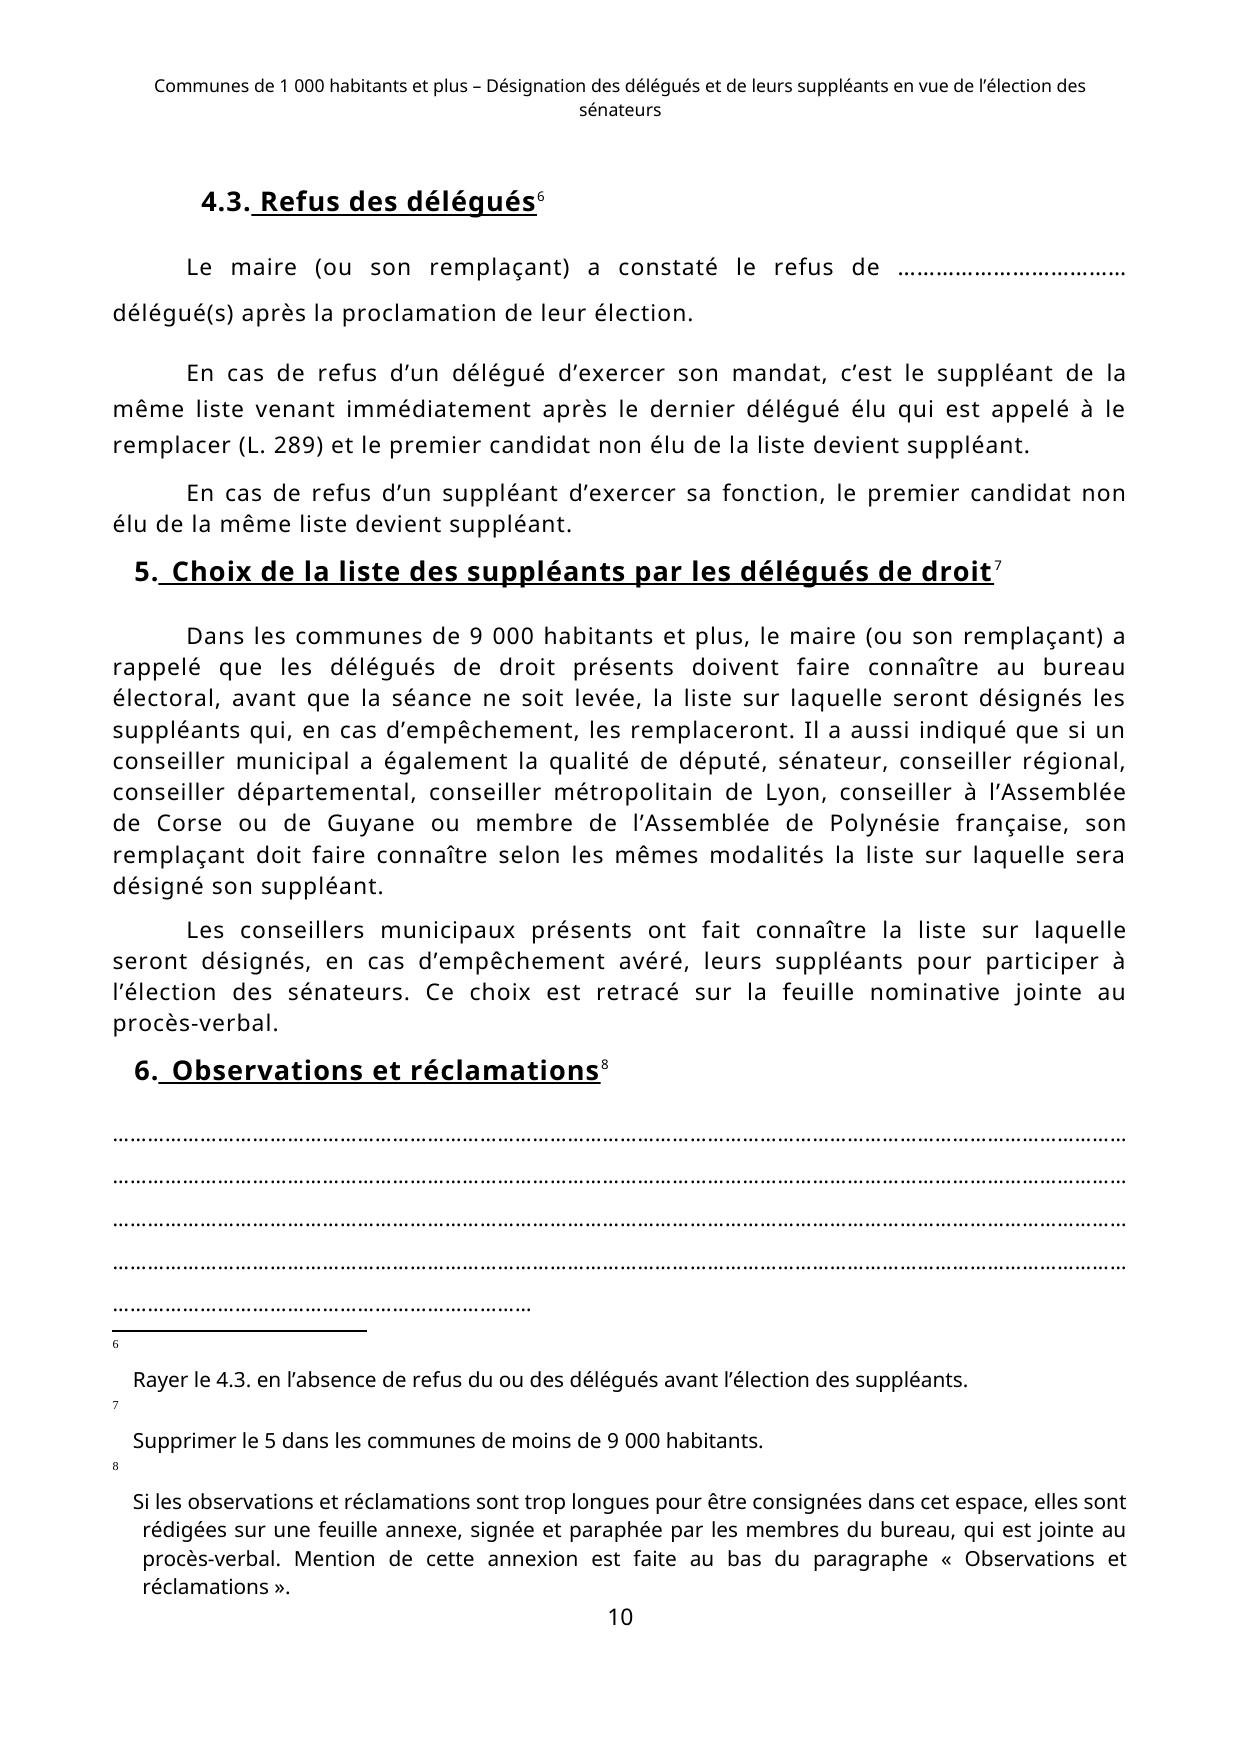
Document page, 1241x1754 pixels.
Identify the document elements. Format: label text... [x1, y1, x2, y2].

text En cas de refus d’un délégué d’exercer son mandat, c’est le suppléant de la même liste venant immédiatement après le dernier délégué élu qui est appelé à le remplacer (L. 289) et le premier candidat non élu de la liste devient suppléant. [112, 357, 1128, 460]
list Choix de la liste des suppléants par les délégués de droit [134, 552, 1128, 589]
text Les conseillers municipaux présents ont fait connaître la liste sur laquelle seront désignés, en cas d’empêchement avéré, leurs suppléants pour participer à l’élection des sénateurs. Ce choix est retracé sur la feuille nominative jointe au procès-verbal. [112, 914, 1128, 1039]
text ………………………………………………………………………………………………………………………………………………………………………………………………………………………………………………………………………………………………………………………………………………………………………………………………………………………………………………………………………………………………………………………………………………………………………………………………………………………………………………………………………………………………………… [112, 1119, 1128, 1318]
text En cas de refus d’un suppléant d’exercer sa fonction, le premier candidat non élu de la même liste devient suppléant. [112, 477, 1128, 539]
list Observations et réclamations [134, 1051, 1128, 1088]
text Dans les communes de 9 000 habitants et plus, le maire (ou son remplaçant) a rappelé que les délégués de droit présents doivent faire connaître au bureau électoral, avant que la séance ne soit levée, la liste sur laquelle seront désignés les suppléants qui, en cas d’empêchement, les remplaceront. Il a aussi indiqué que si un conseiller municipal a également la qualité de député, sénateur, conseiller régional, conseiller départemental, conseiller métropolitain de Lyon, conseiller à l’Assemblée de Corse ou de Guyane ou membre de l’Assemblée de Polynésie française, son remplaçant doit faire connaître selon les mêmes modalités la liste sur laquelle sera désigné son suppléant. [112, 620, 1128, 901]
list Le maire (ou son remplaçant) a constaté le refus de ……………………………… délégué(s) après la proclamation de leur élection. [112, 251, 1128, 329]
list Refus des délégués [201, 183, 1128, 219]
